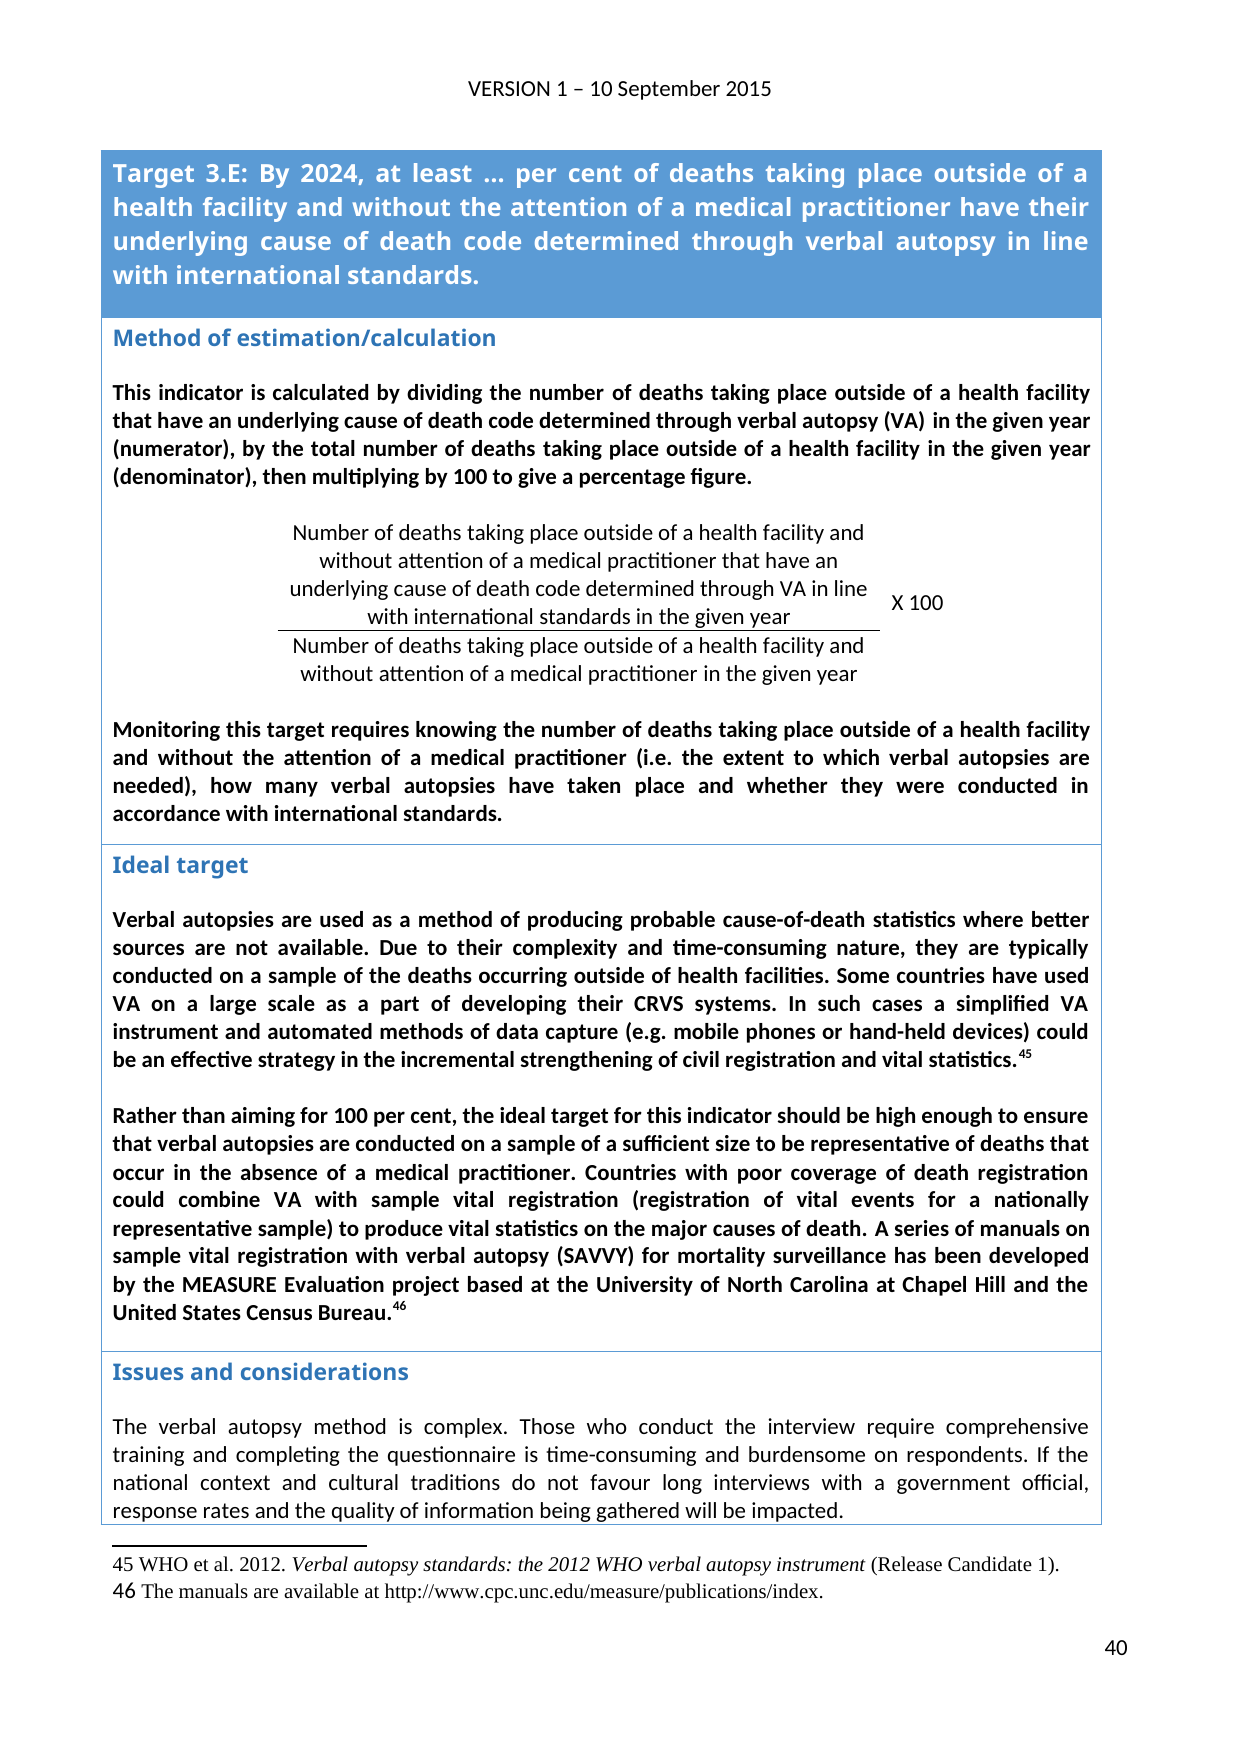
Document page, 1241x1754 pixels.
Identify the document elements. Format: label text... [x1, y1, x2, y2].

table_cell Method of estimation/calculation This indicator is calculated by dividing the number of deaths taking place outside of a health facility that have an underlying cause of death code determined through verbal autopsy (VA) in the given year (numerator), by the total number of deaths taking place outside of a health facility in the given year (denominator), then multiplying by 100 to give a percentage figure. Monitoring this target requires knowing the number of deaths taking place outside of a health facility and without the attention of a medical practitioner (i.e. the extent to which verbal autopsies are needed), how many verbal autopsies have taken place and whether they were conducted in accordance with international standards. [102, 318, 1101, 844]
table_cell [102, 1352, 1101, 1524]
table_header Target 3.E: By 2024, at least … per cent of deaths taking place outside of a health facility and without the attention of a medical practitioner have their underlying cause of death code determined through verbal autopsy in line with international standards. [102, 151, 1101, 316]
table_cell Ideal target Verbal autopsies are used as a method of producing probable cause-of-death statistics where better sources are not available. Due to their complexity and time-consuming nature, they are typically conducted on a sample of the deaths occurring outside of health facilities. Some countries have used VA on a large scale as a part of developing their CRVS systems. In such cases a simplified VA instrument and automated methods of data capture (e.g. mobile phones or hand-held devices) could be an effective strategy in the incremental strengthening of civil registration and vital statistics. Rather than aiming for 100 per cent, the ideal target for this indicator should be high enough to ensure that verbal autopsies are conducted on a sample of a sufficient size to be representative of deaths that occur in the absence of a medical practitioner. Countries with poor coverage of death registration could combine VA with sample vital registration (registration of vital events for a nationally representative sample) to produce vital statistics on the major causes of death. A series of manuals on sample vital registration with verbal autopsy (SAVVY) for mortality surveillance has been developed by the MEASURE Evaluation project based at the University of North Carolina at Chapel Hill and the United States Census Bureau. [102, 845, 1101, 1351]
